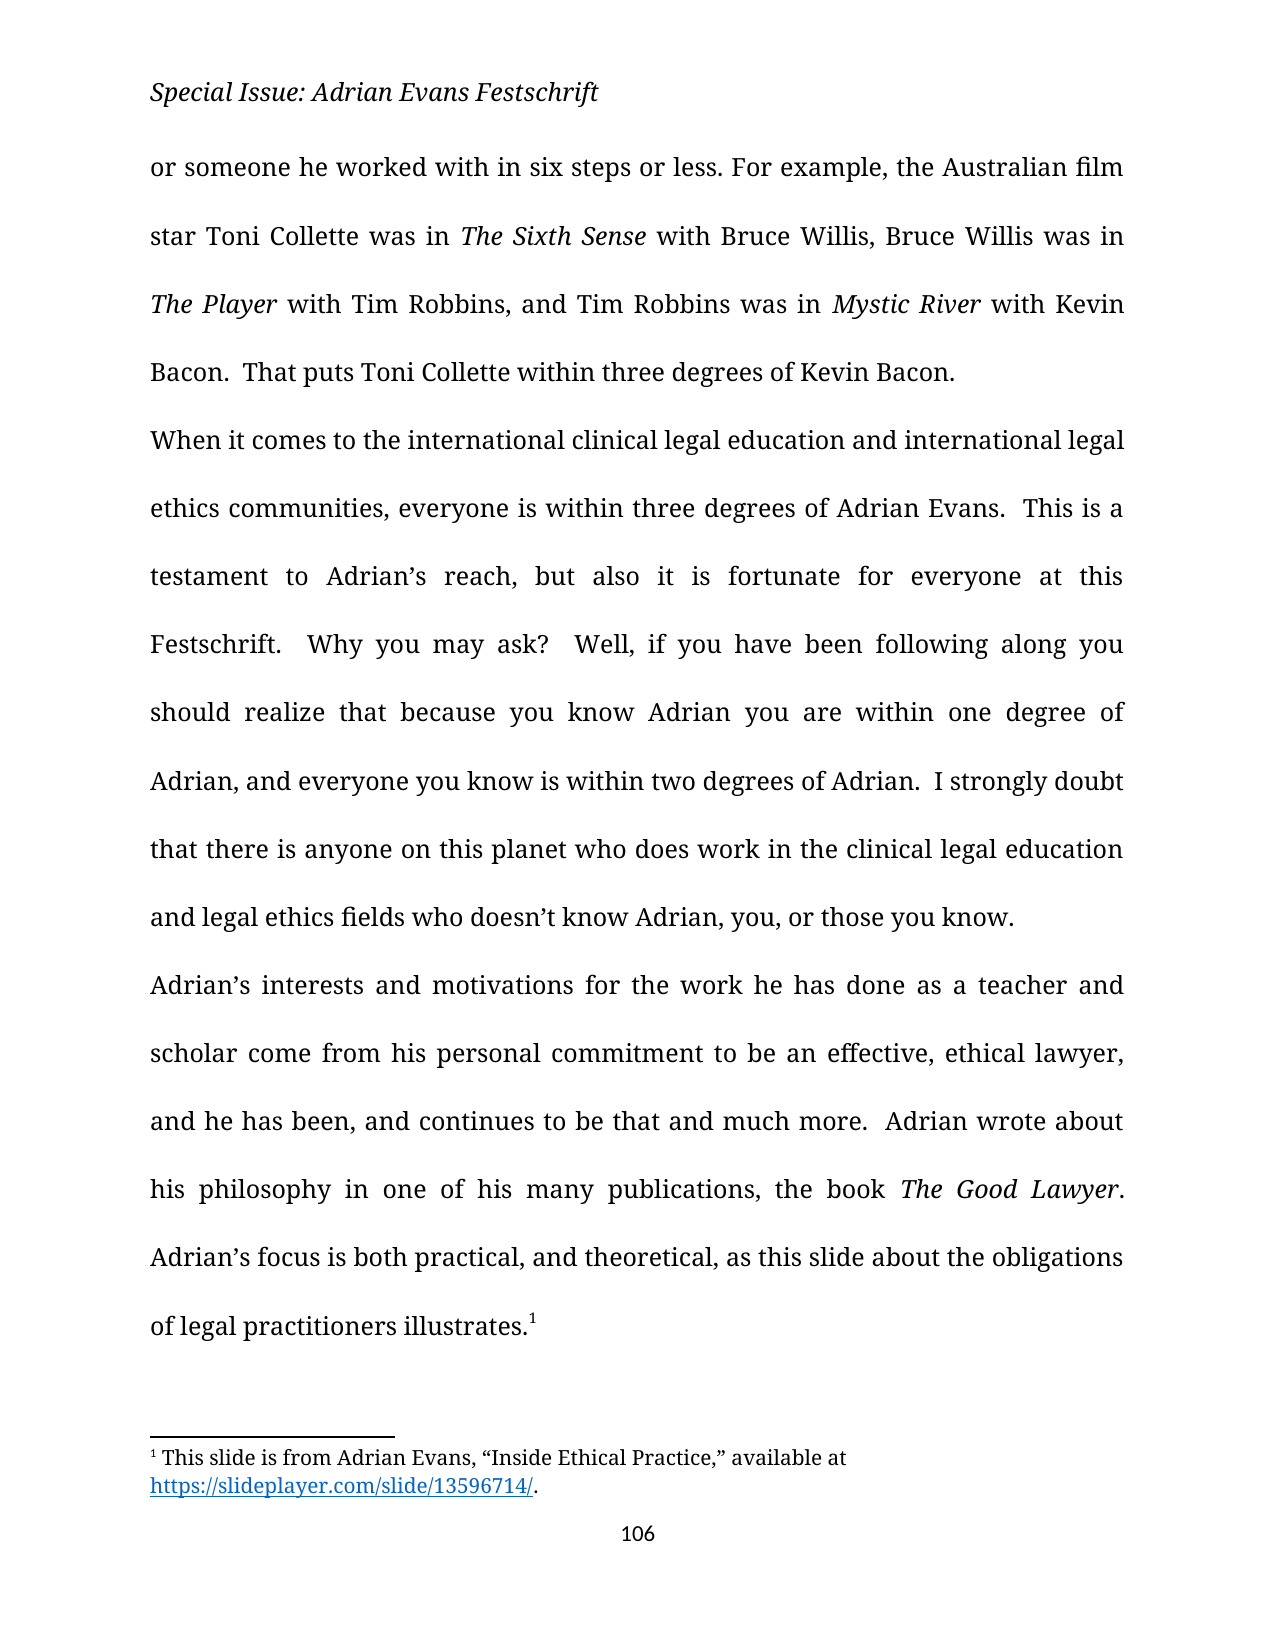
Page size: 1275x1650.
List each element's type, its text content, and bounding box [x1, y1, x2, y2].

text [150, 150, 1125, 388]
text When it comes to the international clinical legal education and international legal ethics communities, everyone is within three degrees of Adrian Evans. This is a testament to Adrian’s reach, but also it is fortunate for everyone at this Festschrift. Why you may ask? Well, if you have been following along you should realize that because you know Adrian you are within one degree of Adrian, and everyone you know is within two degrees of Adrian. I strongly doubt that there is anyone on this planet who does work in the clinical legal education and legal ethics fields who doesn’t know Adrian, you, or those you know. [150, 422, 1125, 933]
text Adrian’s interests and motivations for the work he has done as a teacher and scholar come from his personal commitment to be an effective, ethical lawyer, and he has been, and continues to be that and much more. Adrian wrote about his philosophy in one of his many publications, the book The Good Lawyer. Adrian’s focus is both practical, and theoretical, as this slide about the obligations of legal practitioners illustrates. [150, 967, 1125, 1342]
